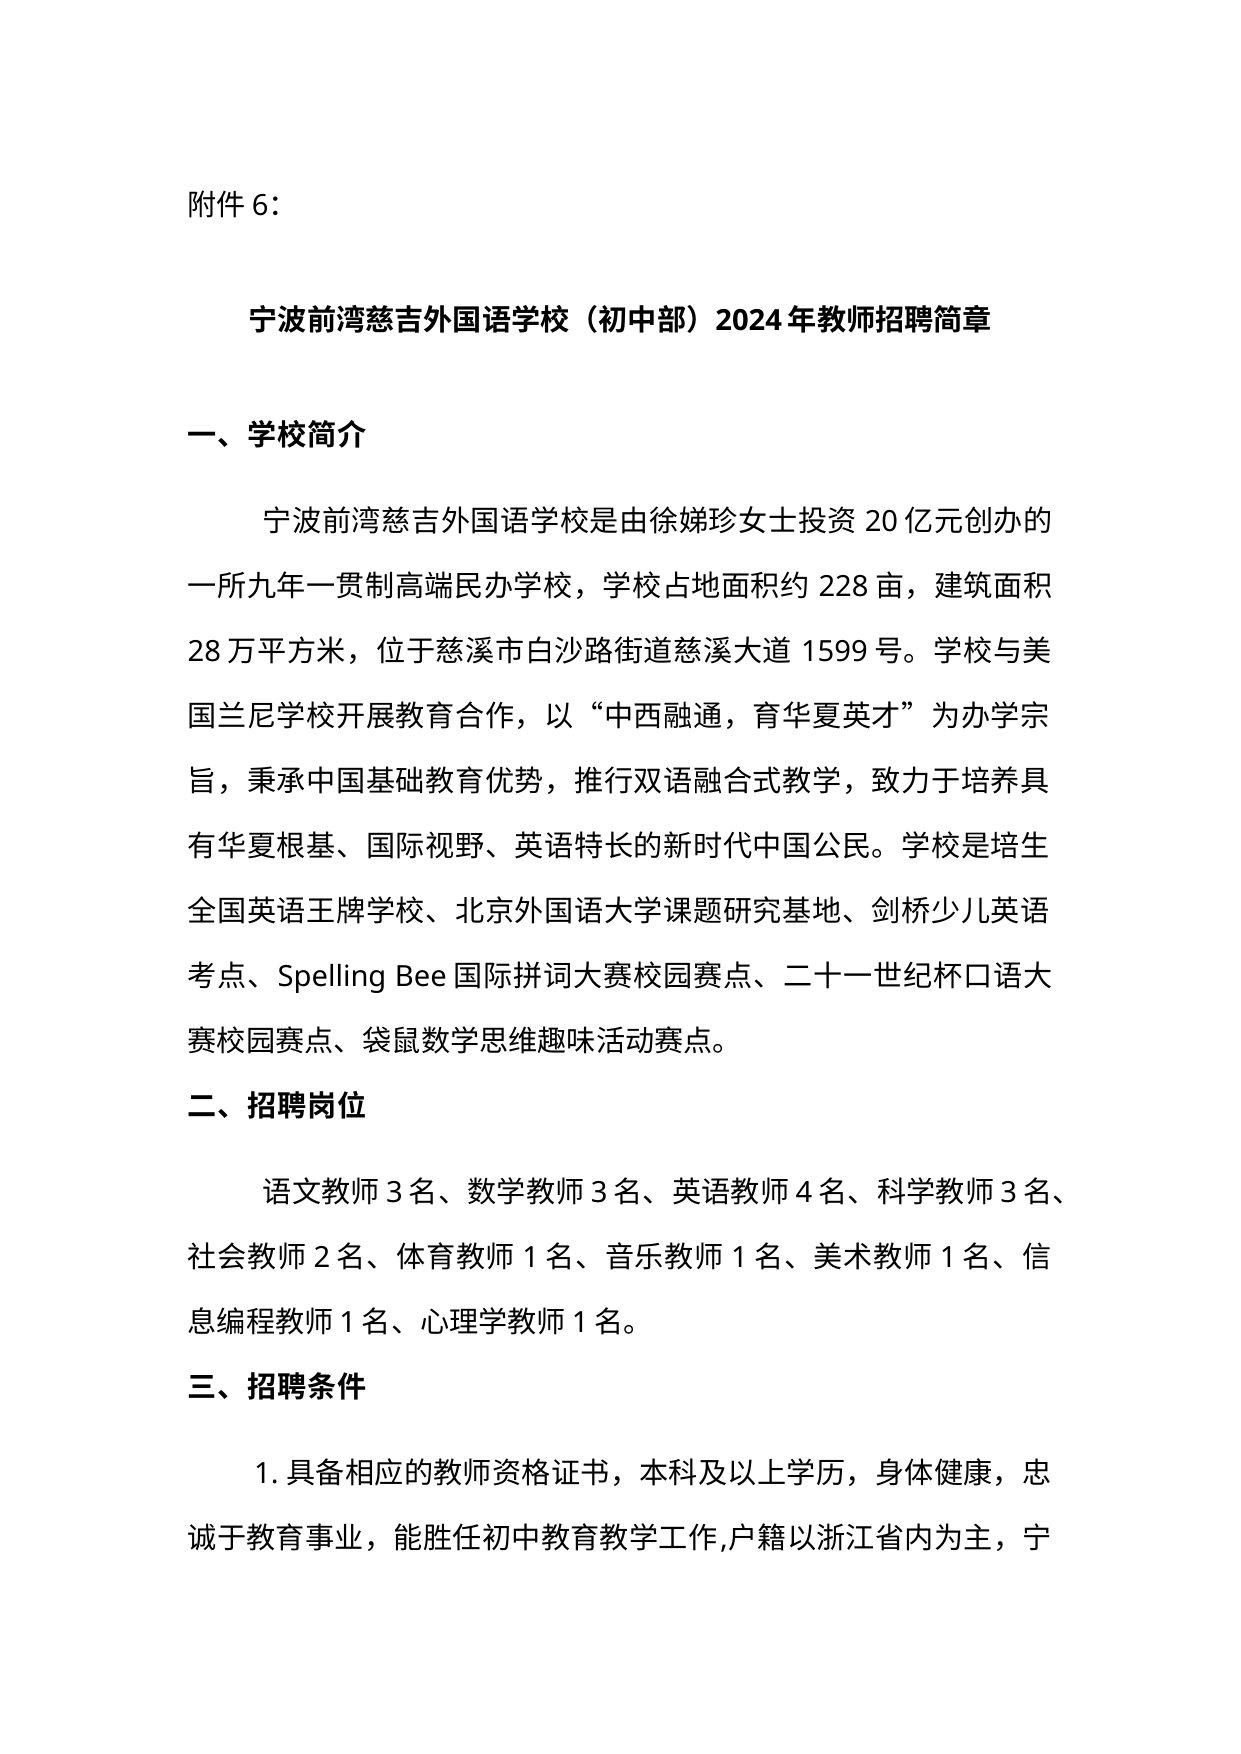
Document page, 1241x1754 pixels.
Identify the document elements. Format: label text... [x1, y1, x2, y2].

text 二、招聘岗位 [187, 1072, 1053, 1137]
title 附件6： [187, 170, 1053, 235]
text 宁波前湾慈吉外国语学校是由徐娣珍女士投资20亿元创办的一所九年一贯制高端民办学校，学校占地面积约228亩，建筑面积28万平方米，位于慈溪市白沙路街道慈溪大道1599号。学校与美国兰尼学校开展教育合作，以“中西融通，育华夏英才”为办学宗旨，秉承中国基础教育优势，推行双语融合式教学，致力于培养具有华夏根基、国际视野、英语特长的新时代中国公民。学校是培生全国英语王牌学校、北京外国语大学课题研究基地、剑桥少儿英语考点、Spelling Bee国际拼词大赛校园赛点、二十一世纪杯口语大赛校园赛点、袋鼠数学思维趣味活动赛点。 [187, 487, 1053, 1072]
text 三、招聘条件 [187, 1353, 1053, 1418]
title 宁波前湾慈吉外国语学校（初中部）2024年教师招聘简章 [187, 285, 1053, 350]
text 语文教师3名、数学教师3名、英语教师4名、科学教师3名、社会教师2名、体育教师1名、音乐教师1名、美术教师1名、信息编程教师1名、心理学教师1名。 [187, 1158, 1053, 1353]
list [187, 1439, 1053, 1569]
text 一、学校简介 [187, 400, 1053, 465]
